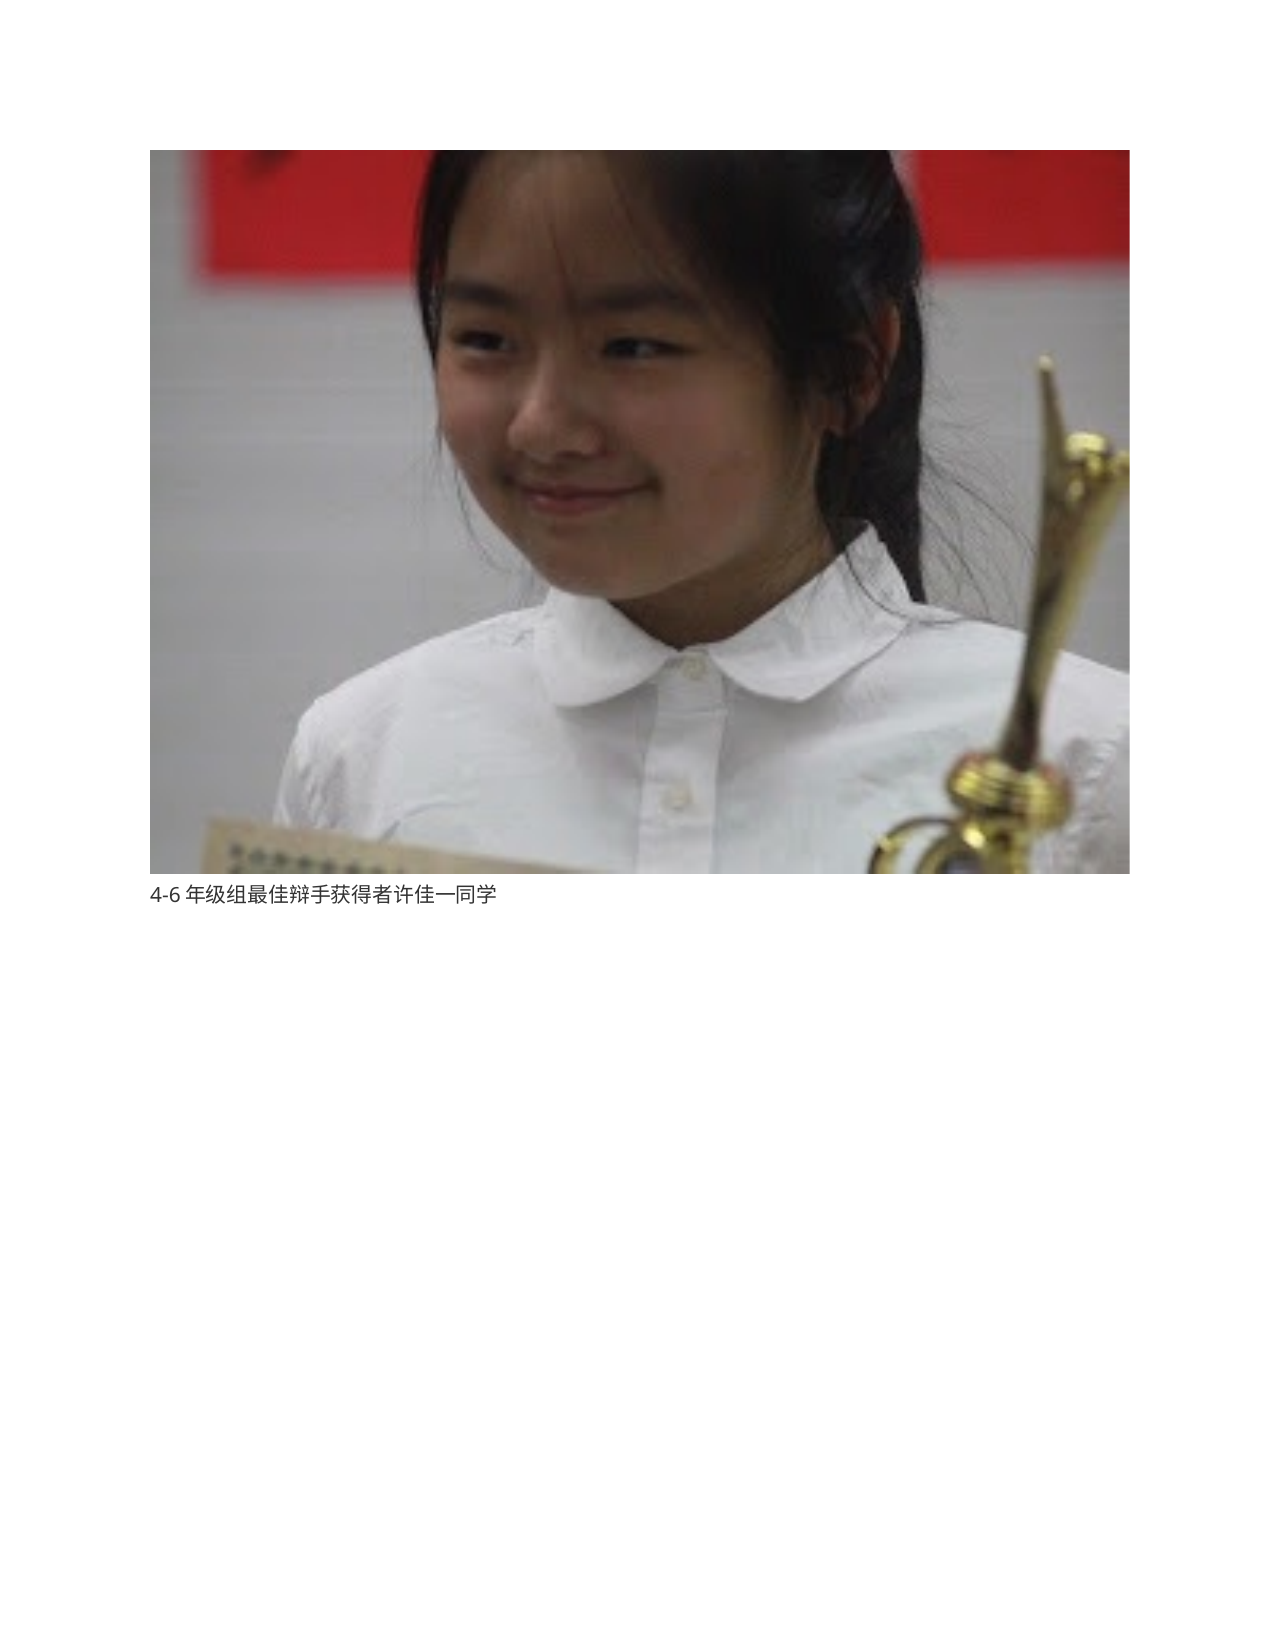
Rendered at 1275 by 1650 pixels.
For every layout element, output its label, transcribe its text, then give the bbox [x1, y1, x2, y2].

picture [150, 150, 1130, 874]
text 4-6年级组最佳辩手获得者许佳一同学7-9年级组最佳辩手获得者江如露同学 [150, 874, 1125, 909]
